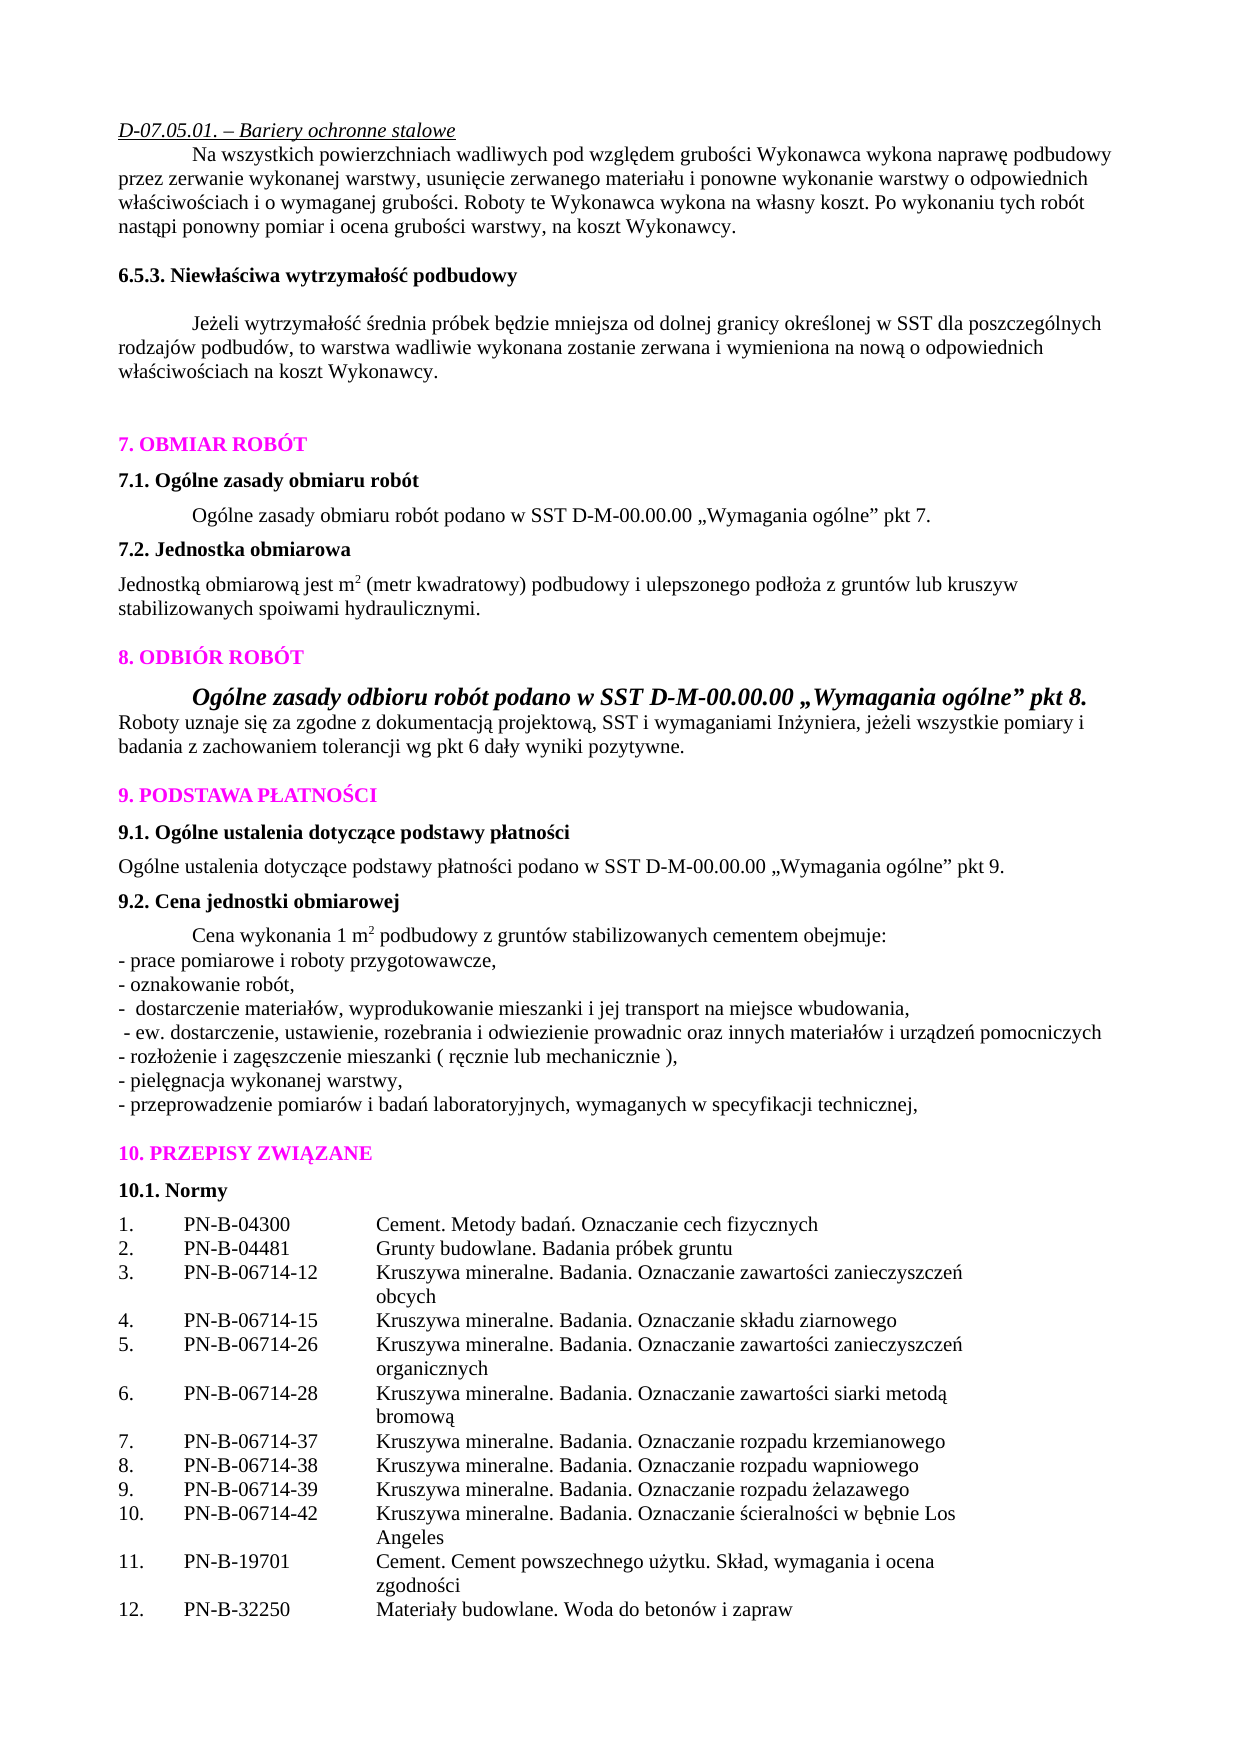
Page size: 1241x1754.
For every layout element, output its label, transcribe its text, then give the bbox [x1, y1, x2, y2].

text 6.5.3. Niewłaściwa wytrzymałość podbudowy [118, 262, 1122, 287]
table_cell Kruszywa mineralne. Badania. Oznaczanie składu ziarnowego [376, 1308, 1002, 1332]
table_header 1. [118, 1212, 184, 1236]
text - dostarczenie materiałów, wyprodukowanie mieszanki i jej transport na miejsce wbudowania, [118, 996, 1122, 1020]
text Ogólne zasady obmiaru robót podano w SST D-M-00.00.00 „Wymagania ogólne” pkt 7. [118, 503, 1122, 527]
text Ogólne ustalenia dotyczące podstawy płatności podano w SST D-M-00.00.00 „Wymagania ogólne” pkt 9. [118, 854, 1122, 878]
text 7.2. Jednostka obmiarowa [118, 537, 1122, 561]
table_header PN-B-04300 [184, 1212, 376, 1236]
text 9.2. Cena jednostki obmiarowej [118, 889, 1122, 913]
table_cell PN-B-06714-28 [184, 1380, 376, 1428]
table_cell PN-B-06714-12 [184, 1260, 376, 1308]
text - prace pomiarowe i roboty przygotowawcze, [118, 947, 1122, 972]
table_cell Kruszywa mineralne. Badania. Oznaczanie ścieralności w bębnie Los Angeles [376, 1501, 1002, 1549]
table_cell 7. [118, 1429, 184, 1453]
table_cell 9. [118, 1477, 184, 1501]
table_cell PN-B-06714-37 [184, 1429, 376, 1453]
table_cell 4. [118, 1308, 184, 1332]
table_cell 10. [118, 1501, 184, 1549]
text 9.1. Ogólne ustalenia dotyczące podstawy płatności [118, 820, 1122, 844]
text - pielęgnacja wykonanej warstwy, [118, 1068, 1122, 1092]
table_cell PN-B-04481 [184, 1236, 376, 1260]
text - ew. dostarczenie, ustawienie, rozebrania i odwiezienie prowadnic oraz innych materiałów i urządzeń pomocniczych [118, 1020, 1122, 1044]
text 8. odbiór robót [118, 645, 1122, 669]
table_cell Grunty budowlane. Badania próbek gruntu [376, 1236, 1002, 1260]
table_cell Kruszywa mineralne. Badania. Oznaczanie rozpadu krzemianowego [376, 1429, 1002, 1453]
text Jeżeli wytrzymałość średnia próbek będzie mniejsza od dolnej granicy określonej w SST dla poszczególnych rodzajów podbudów, to warstwa wadliwie wykonana zostanie zerwana i wymieniona na nową o odpowiednich właściwościach na koszt Wykonawcy. [118, 311, 1122, 383]
table_cell Kruszywa mineralne. Badania. Oznaczanie rozpadu żelazawego [376, 1477, 1002, 1501]
table_cell 3. [118, 1260, 184, 1308]
table_cell 11. [118, 1549, 184, 1597]
table_header Cement. Metody badań. Oznaczanie cech fizycznych [376, 1212, 1002, 1236]
table_cell Kruszywa mineralne. Badania. Oznaczanie zawartości siarki metodą bromową [376, 1380, 1002, 1428]
table_cell Materiały budowlane. Woda do betonów i zapraw [376, 1597, 1002, 1621]
table_cell PN-B-06714-39 [184, 1477, 376, 1501]
table_cell 12. [118, 1597, 184, 1621]
table_cell Kruszywa mineralne. Badania. Oznaczanie zawartości zanieczyszczeń obcych [376, 1260, 1002, 1308]
table_cell Kruszywa mineralne. Badania. Oznaczanie rozpadu wapniowego [376, 1453, 1002, 1477]
text Roboty uznaje się za zgodne z dokumentacją projektową, SST i wymaganiami Inżyniera, jeżeli wszystkie pomiary i badania z zachowaniem tolerancji wg pkt 6 dały wyniki pozytywne. [118, 710, 1122, 758]
text 10. przepisy związane [118, 1141, 1122, 1165]
table_cell PN-B-06714-15 [184, 1308, 376, 1332]
table_cell Cement. Cement powszechnego użytku. Skład, wymagania i ocena zgodności [376, 1549, 1002, 1597]
table_cell PN-B-06714-42 [184, 1501, 376, 1549]
text Ogólne zasady odbioru robót podano w SST D-M-00.00.00 „Wymagania ogólne” pkt 8. [118, 682, 1122, 710]
text Jednostką obmiarową jest m2 (metr kwadratowy) podbudowy i ulepszonego podłoża z gruntów lub kruszyw stabilizowanych spoiwami hydraulicznymi. [118, 572, 1122, 620]
table_cell PN-B-32250 [184, 1597, 376, 1621]
text 9. podstawa płatności [118, 783, 1122, 807]
text Na wszystkich powierzchniach wadliwych pod względem grubości Wykonawca wykona naprawę podbudowy przez zerwanie wykonanej warstwy, usunięcie zerwanego materiału i ponowne wykonanie warstwy o odpowiednich właściwościach i o wymaganej grubości. Roboty te Wykonawca wykona na własny koszt. Po wykonaniu tych robót nastąpi ponowny pomiar i ocena grubości warstwy, na koszt Wykonawcy. [118, 142, 1122, 238]
text 7. obmiar robót [118, 432, 1122, 456]
table_cell Kruszywa mineralne. Badania. Oznaczanie zawartości zanieczyszczeń organicznych [376, 1332, 1002, 1380]
text Cena wykonania podbudowy z gruntów stabilizowanych cementem obejmuje: [118, 923, 1122, 947]
text - oznakowanie robót, [118, 972, 1122, 996]
table_cell 6. [118, 1380, 184, 1428]
text - przeprowadzenie pomiarów i badań laboratoryjnych, wymaganych w specyfikacji technicznej, [118, 1092, 1122, 1116]
table_cell 2. [118, 1236, 184, 1260]
table_cell 5. [118, 1332, 184, 1380]
table_cell PN-B-19701 [184, 1549, 376, 1597]
table_cell 8. [118, 1453, 184, 1477]
table_cell PN-B-06714-26 [184, 1332, 376, 1380]
text 10.1. Normy [118, 1177, 1122, 1202]
table_cell PN-B-06714-38 [184, 1453, 376, 1477]
text 7.1. Ogólne zasady obmiaru robót [118, 468, 1122, 492]
text - rozłożenie i zagęszczenie mieszanki ( ręcznie lub mechanicznie ), [118, 1044, 1122, 1068]
